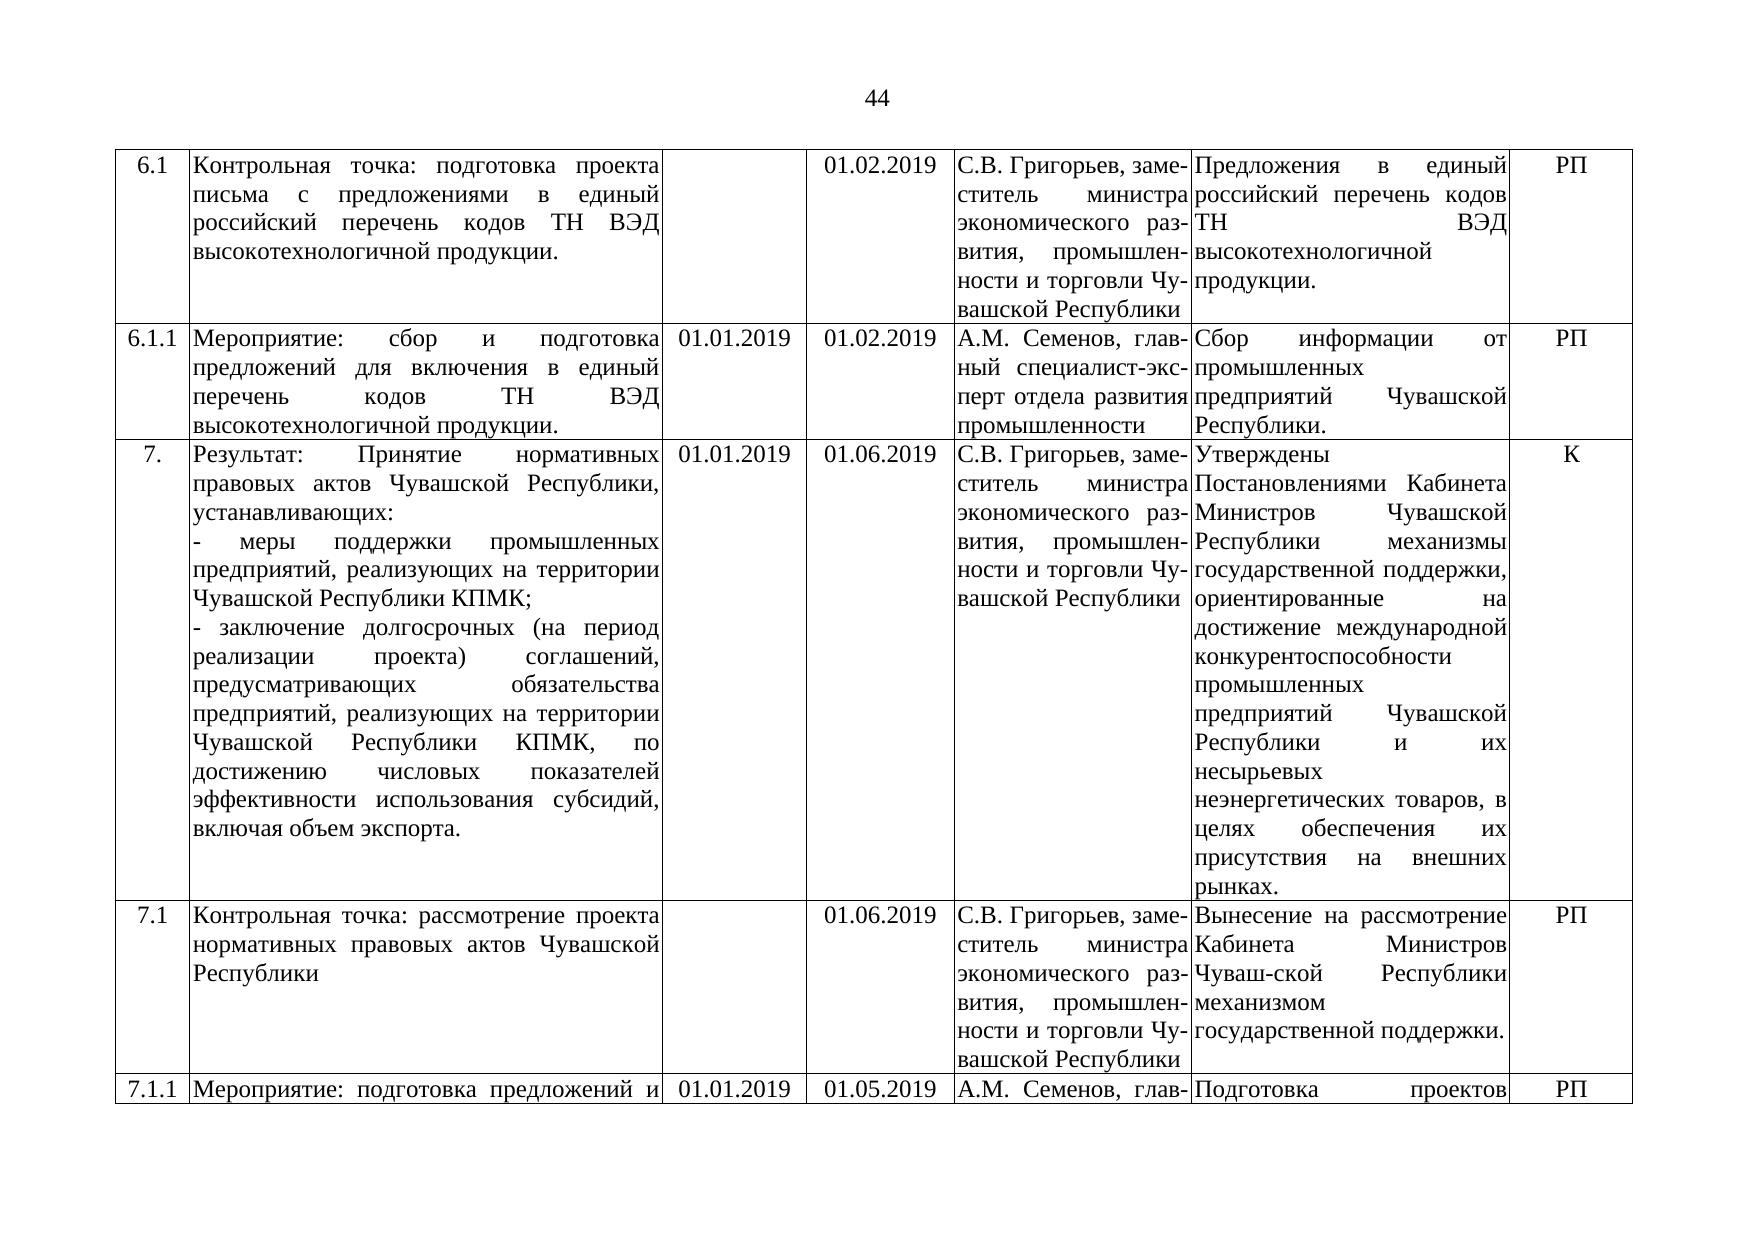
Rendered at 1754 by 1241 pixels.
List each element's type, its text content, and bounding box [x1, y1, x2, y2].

table_cell Контрольная точка: подготовка проекта письма с предложениями в единый российский перечень кодов ТН ВЭД высокотехнологичной продукции. [190, 150, 662, 322]
table_cell С.В. Григорьев, заме-ститель министра экономического раз-вития, промышлен-ности и торговли Чу-вашской Республики [955, 440, 1191, 899]
table_cell 7. [116, 440, 189, 899]
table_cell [955, 150, 1191, 322]
table_cell РП [1510, 1074, 1632, 1103]
table_cell РП [1510, 150, 1632, 322]
table_cell 7.1 [116, 901, 189, 1073]
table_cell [955, 1074, 1191, 1103]
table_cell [1192, 1074, 1509, 1103]
table_cell 01.05.2019 [807, 1074, 954, 1103]
table_cell [663, 901, 806, 1073]
table_cell А.М. Семенов, глав-ный специалист-экс-перт отдела развития промышленности [955, 324, 1191, 438]
table_cell Утверждены Постановлениями Кабинета Министров Чувашской Республики механизмы государственной поддержки, ориентированные на достижение международной конкурентоспособности промышленных предприятий Чувашской Республики и их несырьевых неэнергетических товаров, в целях обеспечения их присутствия на внешних рынках. [1192, 440, 1509, 899]
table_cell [190, 1074, 662, 1103]
table_cell 01.06.2019 [807, 440, 954, 899]
table_cell Сбор информации от промышленных предприятий Чувашской Республики. [1192, 324, 1509, 438]
table_cell Предложения в единый российский перечень кодов ТН ВЭД высокотехнологичной продукции. [1192, 150, 1509, 322]
table_cell Вынесение на рассмотрение Кабинета Министров Чуваш-ской Республики механизмом государственной поддержки. [1192, 901, 1509, 1073]
table_cell С.В. Григорьев, заме-ститель министра экономического раз-вития, промышлен-ности и торговли Чу-вашской Республики [955, 901, 1191, 1073]
table_cell Контрольная точка: рассмотрение проекта нормативных правовых актов Чувашской Республики [190, 901, 662, 1073]
table_cell 7.1.1 [116, 1074, 189, 1103]
table_cell 01.01.2019 [663, 1074, 806, 1103]
table_cell 01.02.2019 [807, 324, 954, 438]
table_cell К [1510, 440, 1632, 899]
table_cell Мероприятие: сбор и подготовка предложений для включения в единый перечень кодов ТН ВЭД высокотехнологичной продукции. [190, 324, 662, 438]
table_cell 6.1 [116, 150, 189, 322]
table_cell 01.01.2019 [663, 440, 806, 899]
table_cell РП [1510, 324, 1632, 438]
table_cell 01.01.2019 [663, 324, 806, 438]
table_cell [663, 150, 806, 322]
table_cell Результат: Принятие нормативных правовых актов Чувашской Республики, устанавливающих: - меры поддержки промышленных предприятий, реализующих на территории Чувашской Республики КПМК; - заключение долгосрочных (на период реализации проекта) соглашений, предусматривающих обязательства предприятий, реализующих на территории Чувашской Республики КПМК, по достижению числовых показателей эффективности использования субсидий, включая объем экспорта. [190, 440, 662, 899]
table_cell 6.1.1 [116, 324, 189, 438]
table_cell 01.02.2019 [807, 150, 954, 322]
table_cell 01.06.2019 [807, 901, 954, 1073]
table_cell РП [1510, 901, 1632, 1073]
